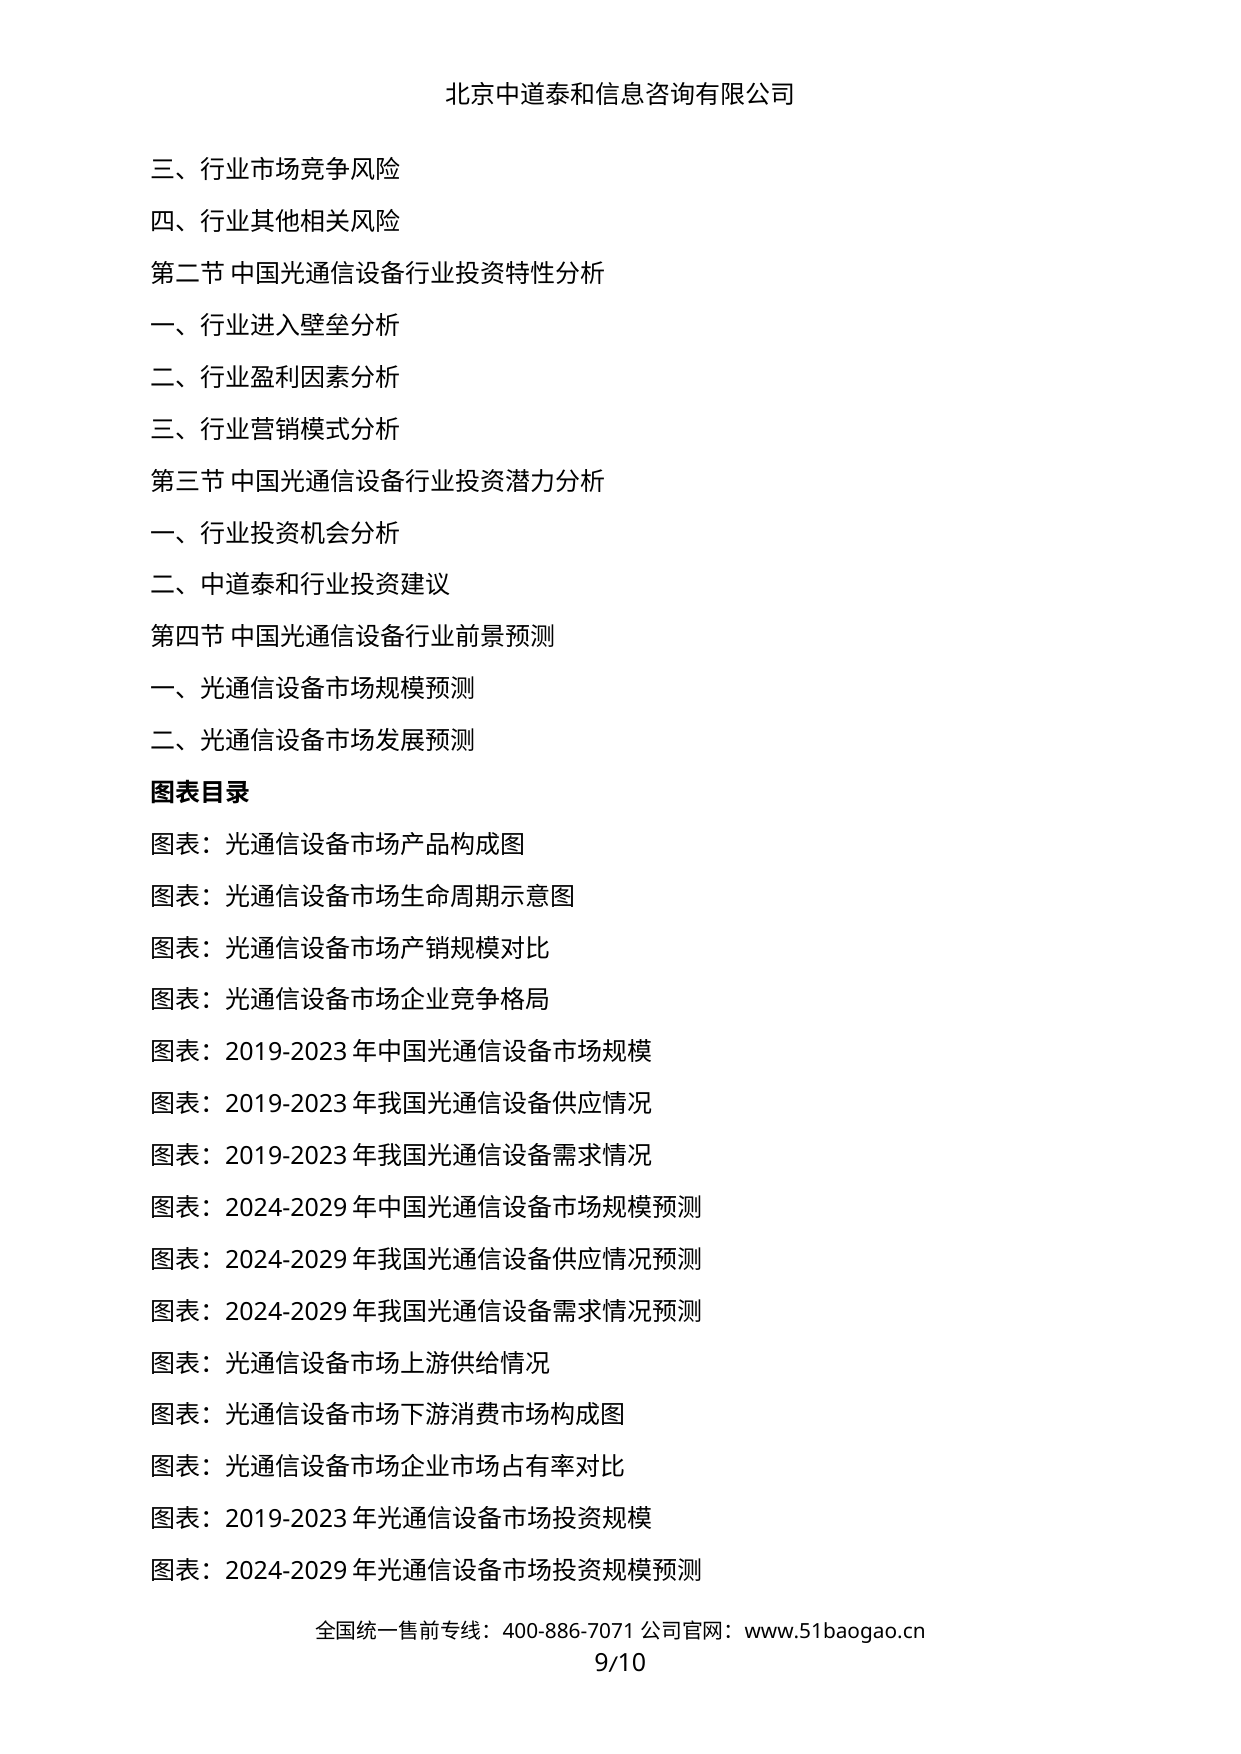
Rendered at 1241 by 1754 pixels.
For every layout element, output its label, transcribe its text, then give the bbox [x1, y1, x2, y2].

text 图表目录 [150, 772, 1090, 809]
text 图表：2019-2023年光通信设备市场投资规模 [150, 1499, 1090, 1535]
text 图表：2024-2029年中国光通信设备市场规模预测 [150, 1187, 1090, 1224]
text 图表：光通信设备市场产销规模对比 [150, 928, 1090, 964]
text 图表：2019-2023年我国光通信设备供应情况 [150, 1084, 1090, 1120]
text 图表：2024-2029年我国光通信设备需求情况预测 [150, 1291, 1090, 1327]
text 图表：光通信设备市场产品构成图 [150, 824, 1090, 861]
text 四、行业其他相关风险 [150, 202, 1090, 238]
text 二、光通信设备市场发展预测 [150, 721, 1090, 757]
text 图表：2024-2029年光通信设备市场投资规模预测 [150, 1551, 1090, 1587]
text 第二节 中国光通信设备行业投资特性分析 [150, 254, 1090, 290]
text 第四节 中国光通信设备行业前景预测 [150, 617, 1090, 653]
text 图表：2024-2029年我国光通信设备供应情况预测 [150, 1239, 1090, 1276]
text 图表：光通信设备市场企业市场占有率对比 [150, 1447, 1090, 1483]
text 图表：2019-2023年我国光通信设备需求情况 [150, 1136, 1090, 1172]
text 图表：光通信设备市场下游消费市场构成图 [150, 1395, 1090, 1431]
text 图表：光通信设备市场生命周期示意图 [150, 876, 1090, 912]
text 二、中道泰和行业投资建议 [150, 565, 1090, 601]
text 二、行业盈利因素分析 [150, 357, 1090, 394]
text 图表：光通信设备市场企业竞争格局 [150, 980, 1090, 1016]
text 三、行业营销模式分析 [150, 409, 1090, 446]
text 三、行业市场竞争风险 [150, 150, 1090, 186]
text 一、行业投资机会分析 [150, 513, 1090, 549]
text 图表：2019-2023年中国光通信设备市场规模 [150, 1032, 1090, 1068]
text 一、行业进入壁垒分析 [150, 306, 1090, 342]
text 第三节 中国光通信设备行业投资潜力分析 [150, 461, 1090, 497]
text 图表：光通信设备市场上游供给情况 [150, 1343, 1090, 1379]
text 一、光通信设备市场规模预测 [150, 669, 1090, 705]
